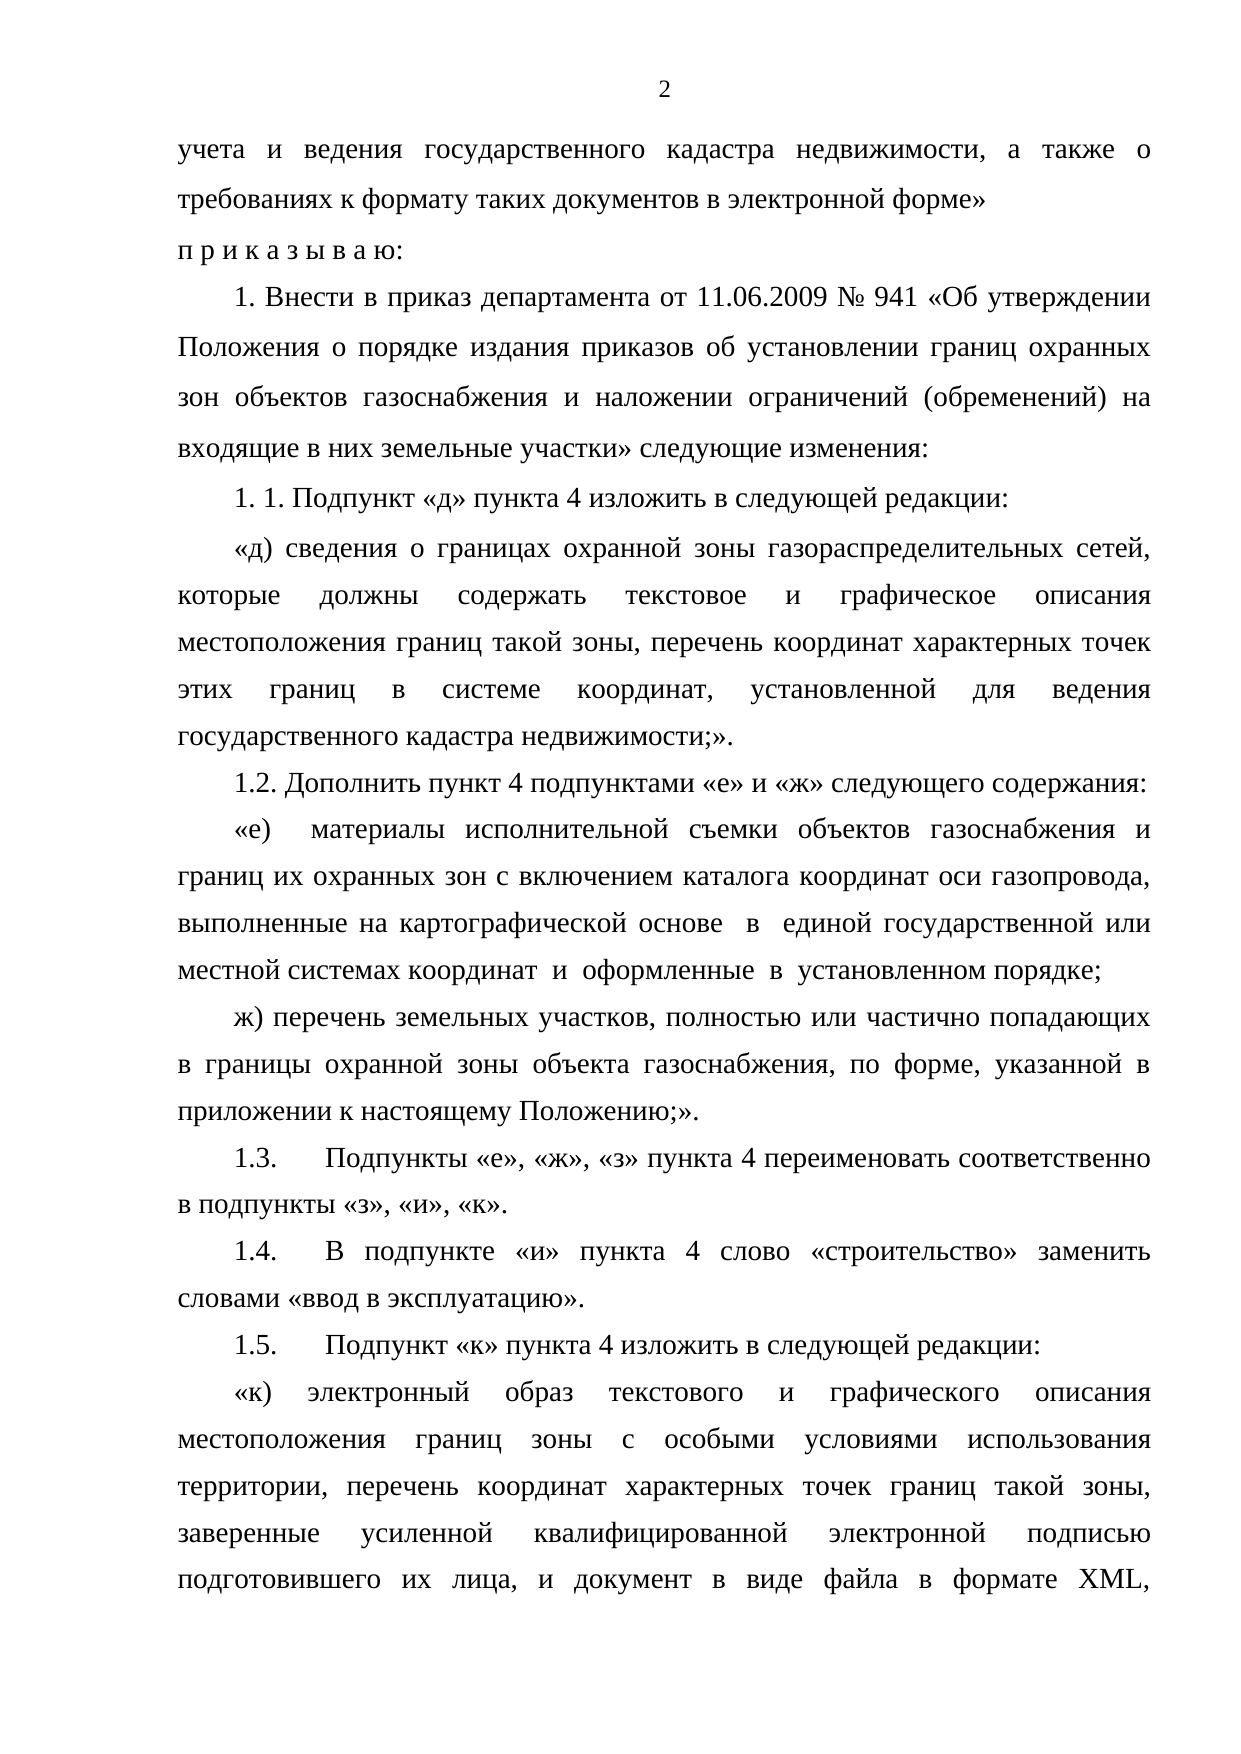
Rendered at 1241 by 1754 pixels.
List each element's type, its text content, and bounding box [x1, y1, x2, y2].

list Подпункты «е», «ж», «з» пункта 4 переименовать соответственно в подпункты «з», «и», «к». [177, 1140, 1152, 1220]
list Подпункт «к» пункта 4 изложить в следующей редакции: [177, 1327, 1152, 1361]
text п р и к а з ы в а ю: [177, 232, 1152, 266]
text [177, 1374, 1152, 1595]
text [177, 131, 1152, 215]
text 1. 1. Подпункт «д» пункта 4 изложить в следующей редакции: [177, 480, 1152, 514]
text 1. Внести в приказ департамента от 11.06.2009 № 941 «Об утверждении Положения о порядке издания приказов об установлении границ охранных зон объектов газоснабжения и наложении ограничений (обременений) на входящие в них земельные участки» следующие изменения: [177, 279, 1152, 463]
list В подпункте «и» пункта 4 слово «строительство» заменить словами «ввод в эксплуатацию». [177, 1233, 1152, 1314]
text 1.2. Дополнить пункт 4 подпунктами «е» и «ж» следующего содержания: [233, 765, 1152, 798]
text «е) материалы исполнительной съемки объектов газоснабжения и границ их охранных зон с включением каталога координат оси газопровода, выполненные на картографической основе в единой государственной или местной системах координат и оформленные в установленном порядке; [177, 812, 1152, 986]
text ж) перечень земельных участков, полностью или частично попадающих в границы охранной зоны объекта газоснабжения, по форме, указанной в приложении к настоящему Положению;». [177, 999, 1152, 1126]
text «д) сведения о границах охранной зоны газораспределительных сетей, которые должны содержать текстовое и графическое описания местоположения границ такой зоны, перечень координат характерных точек этих границ в системе координат, установленной для ведения государственного кадастра недвижимости;». [177, 530, 1152, 751]
